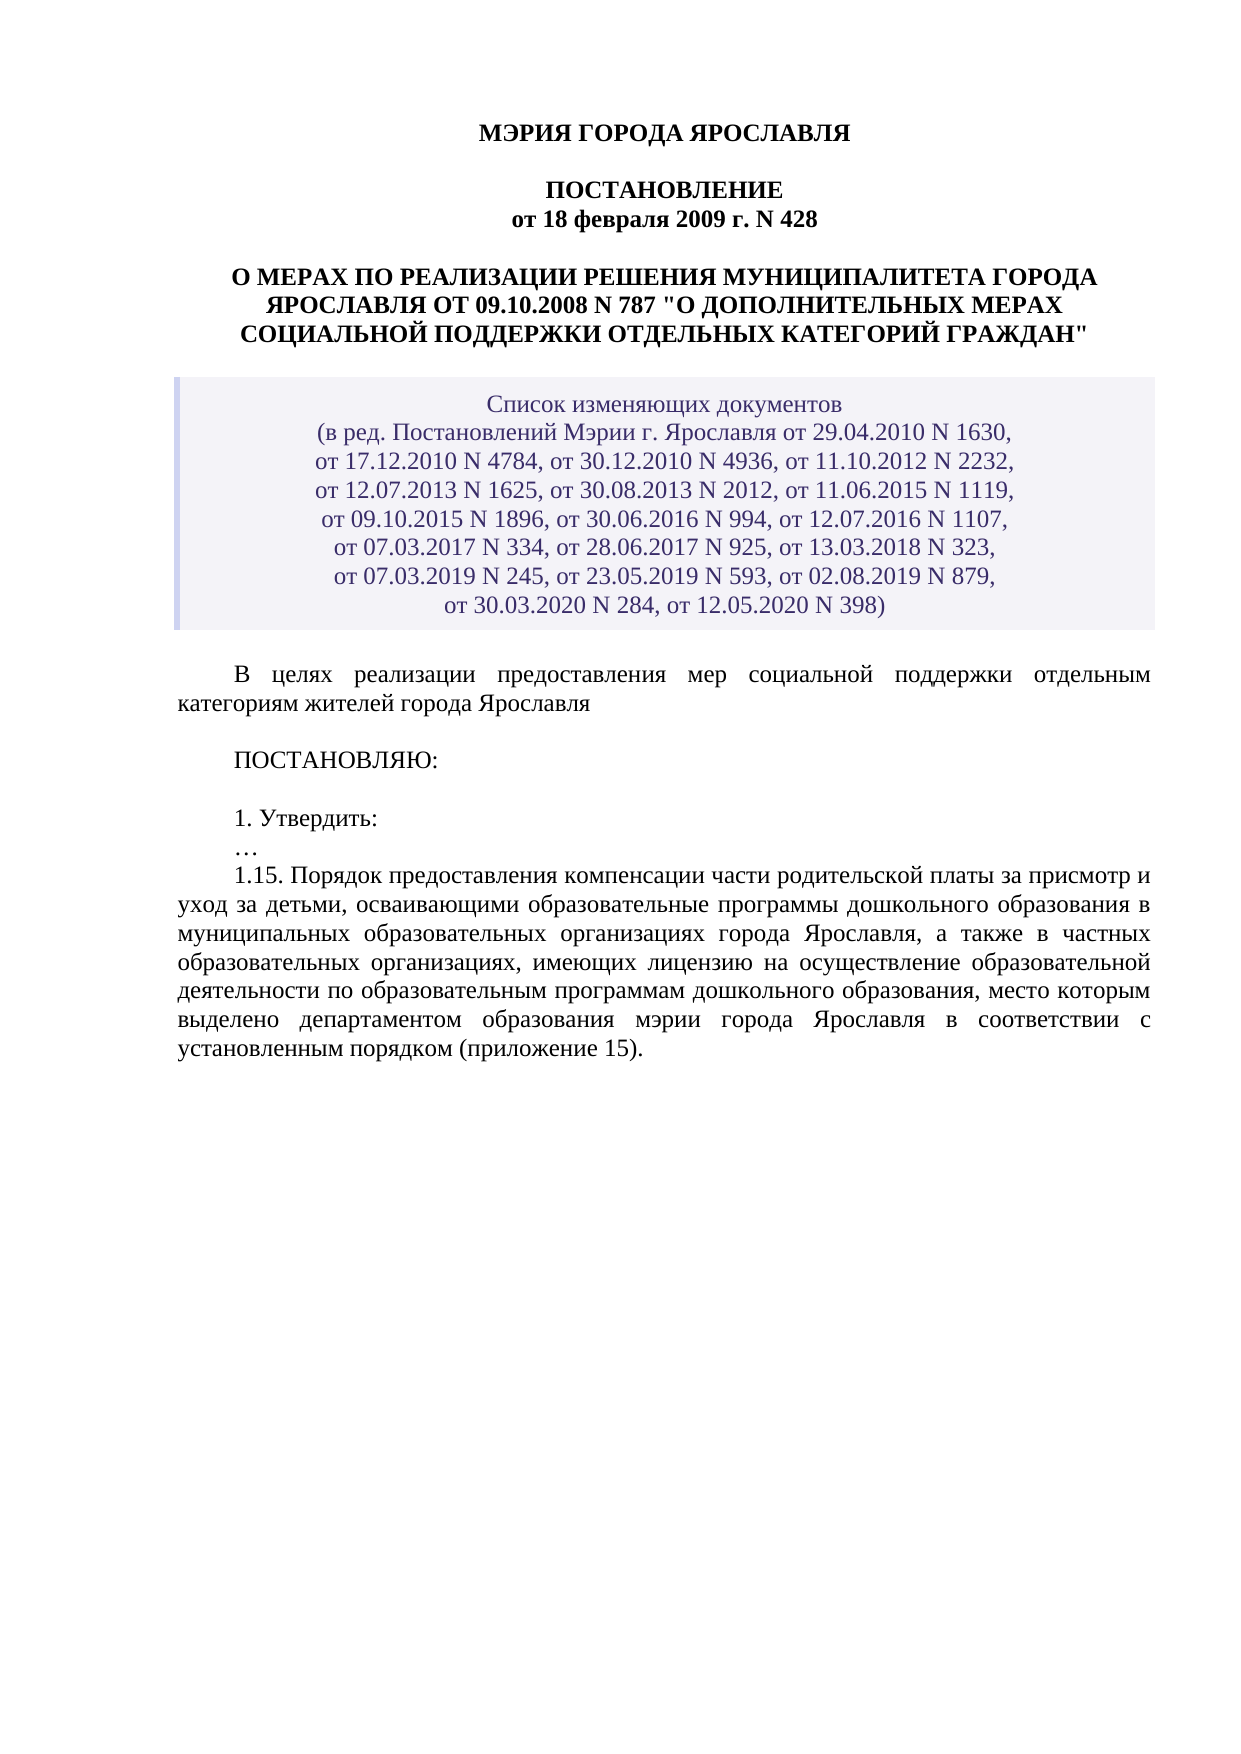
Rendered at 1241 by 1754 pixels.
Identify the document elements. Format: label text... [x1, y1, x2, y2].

text 1. Утвердить: [177, 803, 1152, 832]
text ПОСТАНОВЛЯЮ: [177, 745, 1152, 774]
text В целях реализации предоставления мер социальной поддержки отдельным категориям жителей города Ярославля [177, 659, 1152, 717]
text 1.15. Порядок предоставления компенсации части родительской платы за присмотр и уход за детьми, осваивающими образовательные программы дошкольного образования в муниципальных образовательных организациях города Ярославля, а также в частных образовательных организациях, имеющих лицензию на осуществление образовательной деятельности по образовательным программам дошкольного образования, место которым выделено департаментом образования мэрии города Ярославля в соответствии с установленным порядком (приложение 15). [177, 860, 1152, 1062]
table_header Список изменяющих документов (в ред. Постановлений Мэрии г. Ярославля от 29.04.2010 N 1630, от 17.12.2010 N 4784, от 30.12.2010 N 4936, от 11.10.2012 N 2232, от 12.07.2013 N 1625, от 30.08.2013 N 2012, от 11.06.2015 N 1119, от 09.10.2015 N 1896, от 30.06.2016 N 994, от 12.07.2016 N 1107, от 07.03.2017 N 334, от 28.06.2017 N 925, от 13.03.2018 N 323, от 07.03.2019 N 245, от 23.05.2019 N 593, от 02.08.2019 N 879, от 30.03.2020 N 284, от 12.05.2020 N 398) [180, 377, 1149, 630]
text … [177, 832, 1152, 860]
text от 18 февраля 2009 г. N 428 [177, 204, 1152, 233]
text СОЦИАЛЬНОЙ ПОДДЕРЖКИ ОТДЕЛЬНЫХ КАТЕГОРИЙ ГРАЖДАН" [177, 319, 1152, 348]
text ПОСТАНОВЛЕНИЕ [177, 176, 1152, 204]
text МЭРИЯ ГОРОДА ЯРОСЛАВЛЯ [177, 118, 1152, 147]
text ЯРОСЛАВЛЯ ОТ 09.10.2008 N 787 "О ДОПОЛНИТЕЛЬНЫХ МЕРАХ [177, 291, 1152, 319]
text О МЕРАХ ПО РЕАЛИЗАЦИИ РЕШЕНИЯ МУНИЦИПАЛИТЕТА ГОРОДА [177, 262, 1152, 291]
